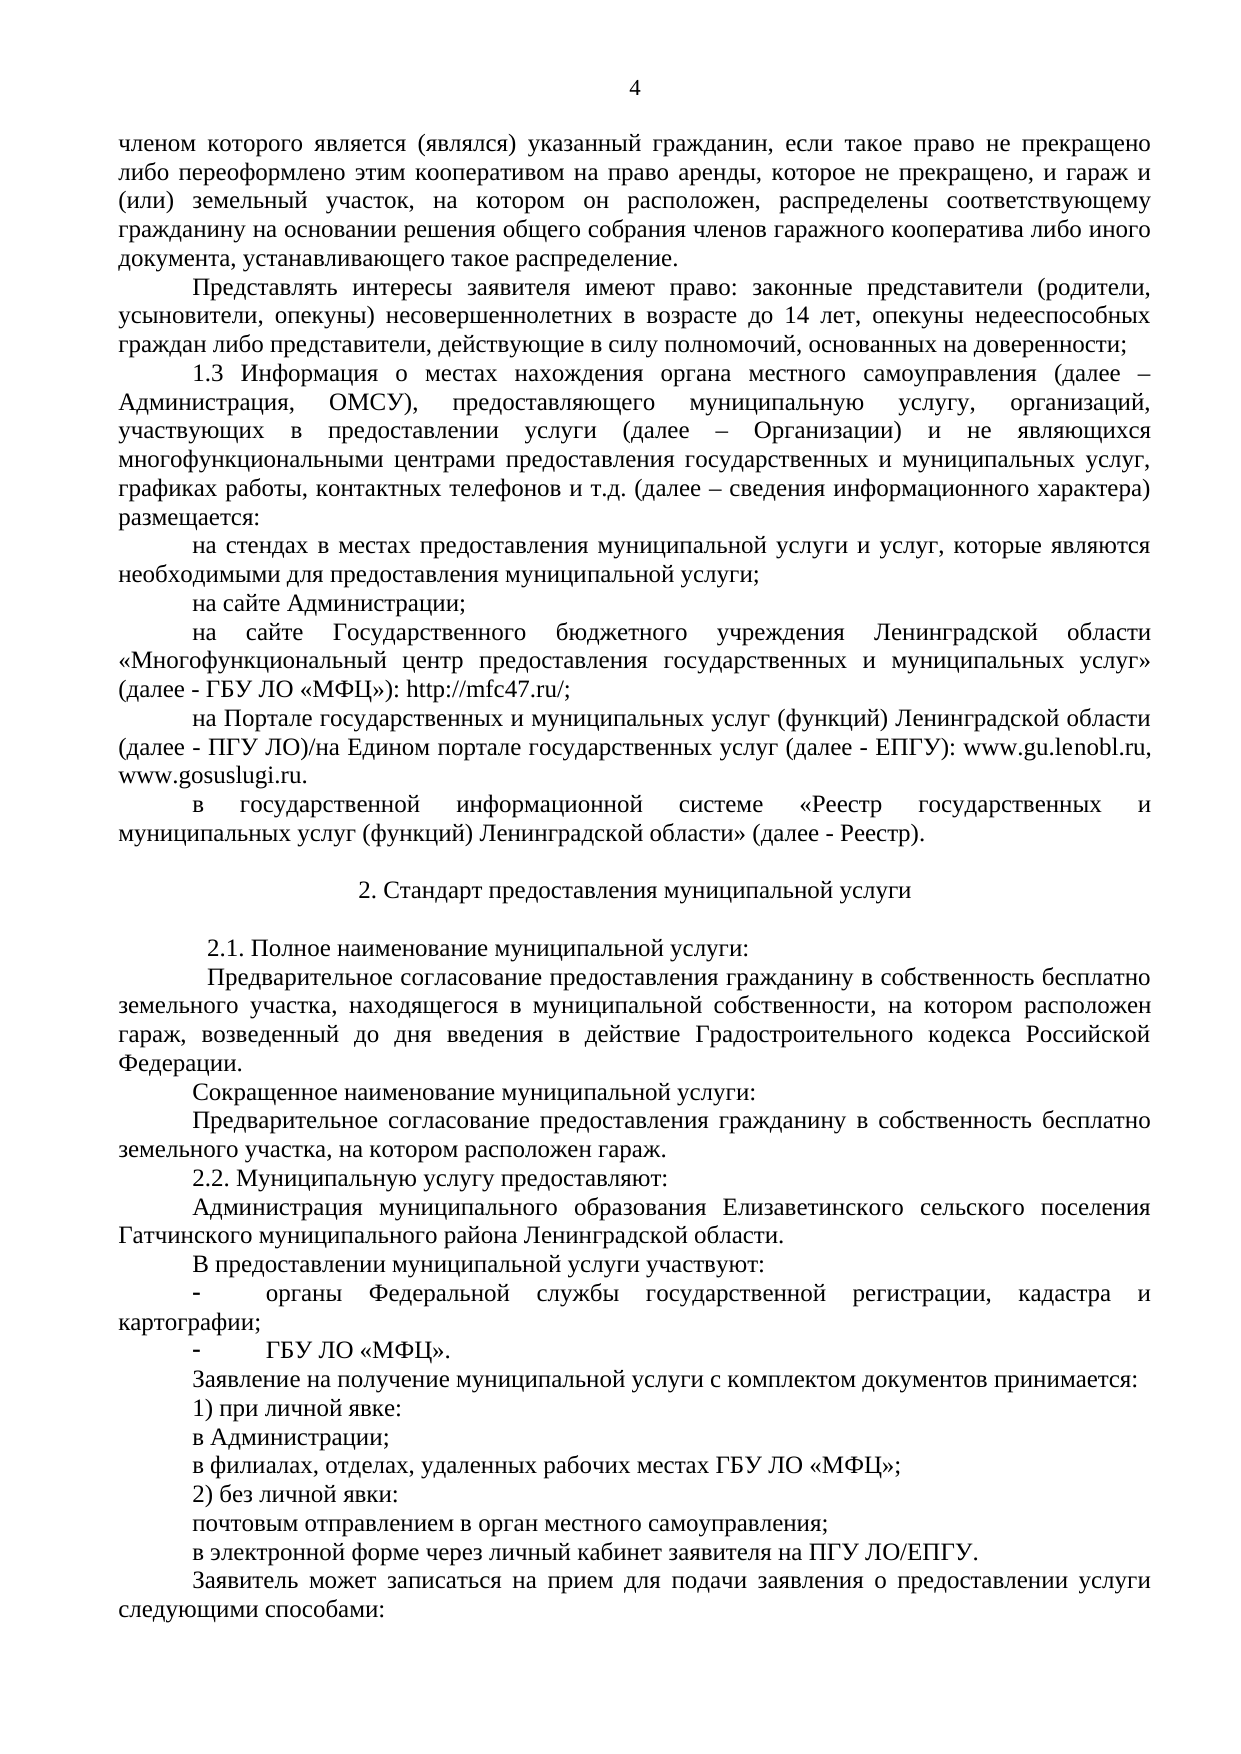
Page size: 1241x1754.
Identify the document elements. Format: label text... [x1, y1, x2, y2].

text 2) без личной явки: [118, 1479, 1152, 1508]
text в государственной информационной системе «Реестр государственных и муниципальных услуг (функций) Ленинградской области» (далее - Реестр). [118, 789, 1152, 847]
text на стендах в местах предоставления муниципальной услуги и услуг, которые являются необходимыми для предоставления муниципальной услуги; [118, 531, 1152, 588]
list органы Федеральной службы государственной регистрации, кадастра и картографии; [118, 1278, 1152, 1336]
list ГБУ ЛО «МФЦ». [118, 1336, 1152, 1364]
text Предварительное согласование предоставления гражданину в собственность бесплатно земельного участка, находящегося в муниципальной собственности, на котором расположен гараж, возведенный до дня введения в действие Градостроительного кодекса Российской Федерации. [118, 962, 1152, 1077]
text в Администрации; [118, 1422, 1152, 1451]
text Сокращенное наименование муниципальной услуги: [118, 1077, 1152, 1106]
text 2.2. Муниципальную услугу предоставляют: [118, 1163, 1152, 1192]
text почтовым отправлением в орган местного самоуправления; [118, 1508, 1152, 1537]
text 1.3 Информация о местах нахождения органа местного самоуправления (далее – Администрация, ОМСУ), предоставляющего муниципальную услугу, организаций, участвующих в предоставлении услуги (далее – Организации) и не являющихся многофункциональными центрами предоставления государственных и муниципальных услуг, графиках работы, контактных телефонов и т.д. (далее – сведения информационного характера) размещается: [118, 358, 1152, 531]
text в филиалах, отделах, удаленных рабочих местах ГБУ ЛО «МФЦ»; [118, 1451, 1152, 1479]
text Представлять интересы заявителя имеют право: законные представители (родители, усыновители, опекуны) несовершеннолетних в возрасте до 14 лет, опекуны недееспособных граждан либо представители, действующие в силу полномочий, основанных на доверенности; [118, 272, 1152, 358]
text на сайте Администрации; [118, 588, 1152, 617]
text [118, 128, 1152, 272]
text на сайте Государственного бюджетного учреждения Ленинградской области «Многофункциональный центр предоставления государственных и муниципальных услуг» (далее - ГБУ ЛО «МФЦ»): http://mfc47.ru/; [118, 617, 1152, 703]
text Администрация муниципального образования Елизаветинского сельского поселения Гатчинского муниципального района Ленинградской области. [118, 1192, 1152, 1249]
text 2. Стандарт предоставления муниципальной услуги [118, 876, 1152, 904]
text на Портале государственных и муниципальных услуг (функций) Ленинградской области (далее - ПГУ ЛО)/на Едином портале государственных услуг (далее - ЕПГУ): www.gu.lenobl.ru, www.gosuslugi.ru. [118, 703, 1152, 789]
text Предварительное согласование предоставления гражданину в собственность бесплатно земельного участка, на котором расположен гараж. [118, 1106, 1152, 1163]
text 1) при личной явке: [118, 1393, 1152, 1422]
text Заявление на получение муниципальной услуги с комплектом документов принимается: [118, 1364, 1152, 1393]
text В предоставлении муниципальной услуги участвуют: [118, 1249, 1152, 1278]
text Заявитель может записаться на прием для подачи заявления о предоставлении услуги следующими способами: [118, 1566, 1152, 1623]
text 2.1. Полное наименование муниципальной услуги: [118, 933, 1152, 962]
text в электронной форме через личный кабинет заявителя на ПГУ ЛО/ЕПГУ. [118, 1537, 1152, 1566]
